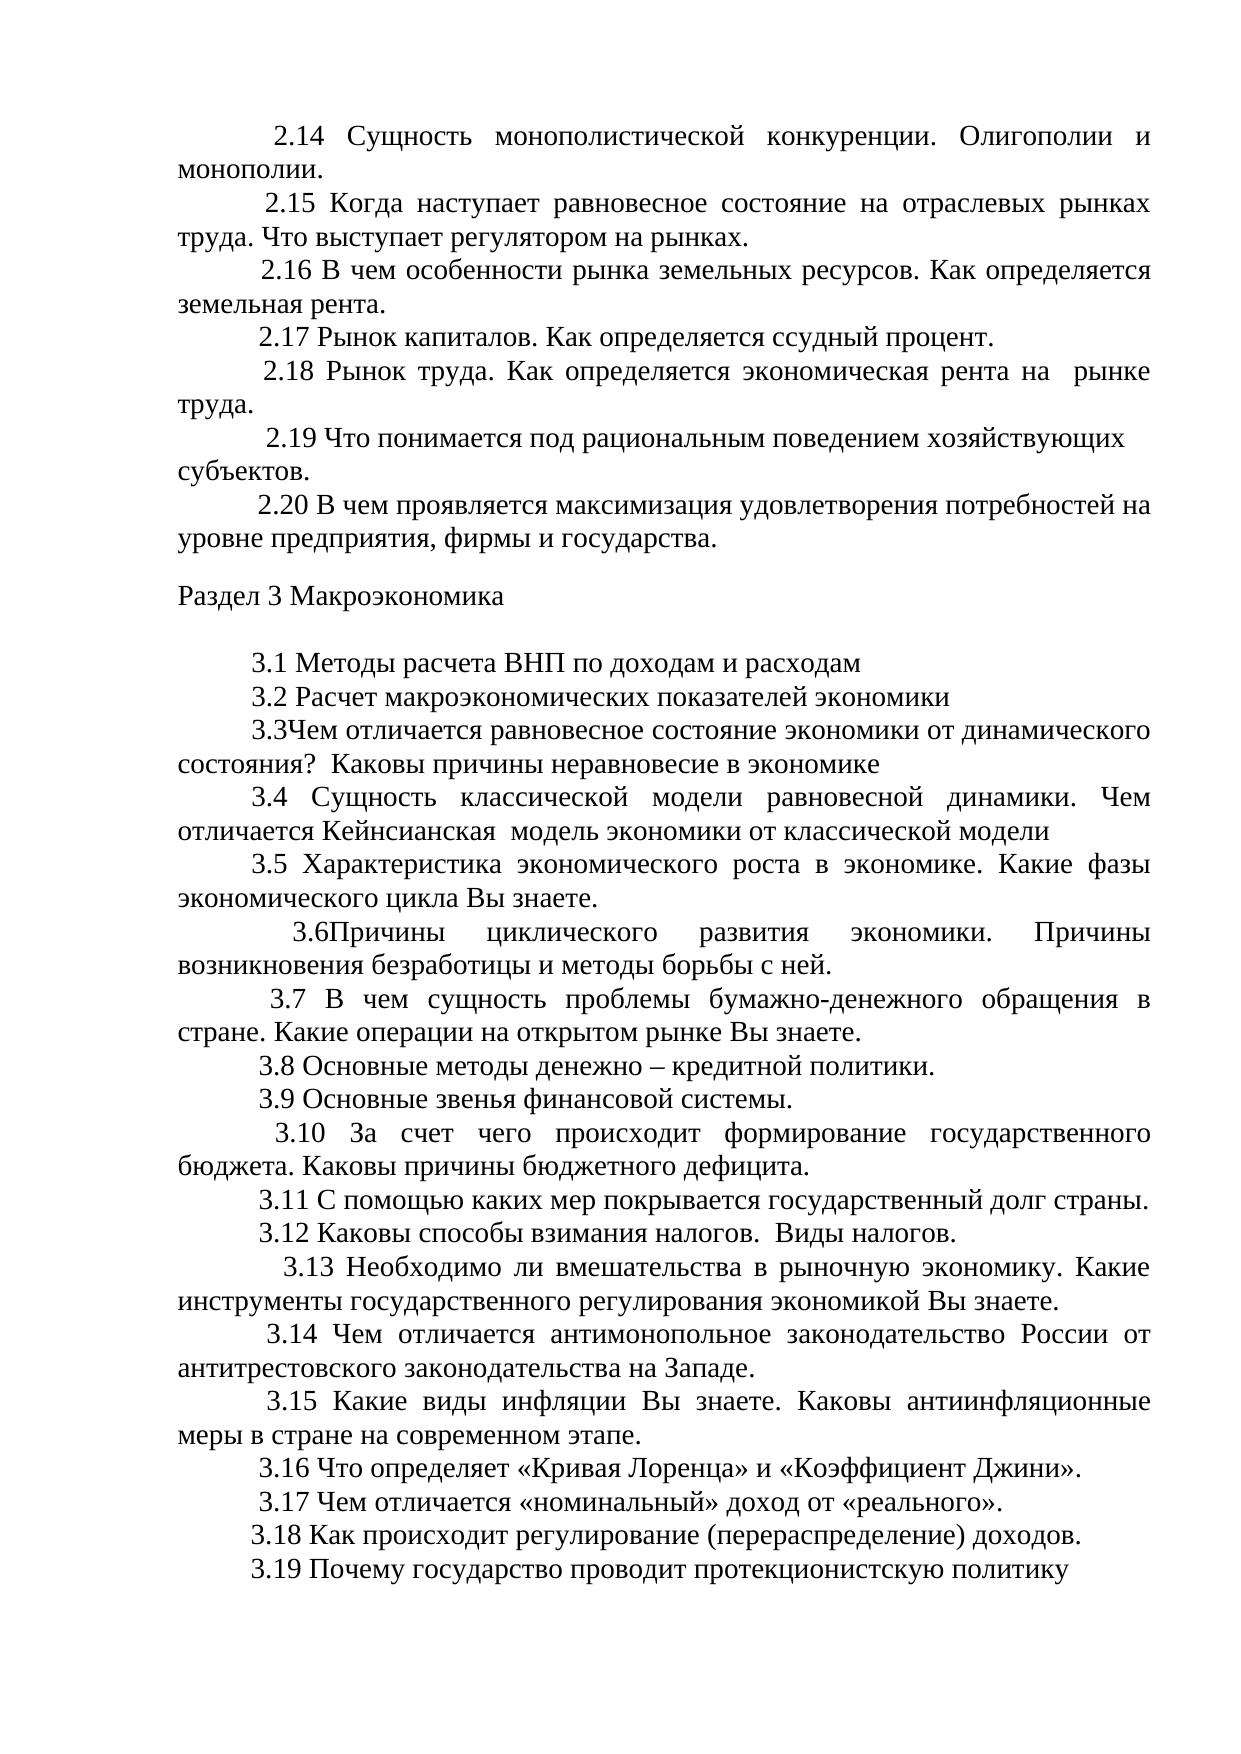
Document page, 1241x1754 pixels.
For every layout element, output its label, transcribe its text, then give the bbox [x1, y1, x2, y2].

text 2.19 Что понимается под рациональным поведением хозяйствующих субъектов. 2.20 В чем проявляется максимизация удовлетворения потребностей на уровне предприятия, фирмы и государства. [177, 420, 1152, 578]
text 3.13 Необходимо ли вмешательства в рыночную экономику. Какие инструменты государственного регулирования экономикой Вы знаете. [177, 1249, 1152, 1316]
text 3.16 Что определяет «Кривая Лоренца» и «Коэффициент Джини». [177, 1450, 1152, 1484]
text 3.4 Сущность классической модели равновесной динамики. Чем отличается Кейнсианская модель экономики от классической модели [177, 779, 1152, 847]
text 3.2 Расчет макроэкономических показателей экономики [177, 679, 1152, 712]
text 3.8 Основные методы денежно – кредитной политики. [177, 1048, 1152, 1081]
text 3.1 Методы расчета ВНП по доходам и расходам [177, 645, 1152, 679]
text 3.7 В чем сущность проблемы бумажно-денежного обращения в стране. Какие операции на открытом рынке Вы знаете. [177, 981, 1152, 1048]
text 3.18 Как происходит регулирование (перераспределение) доходов. [207, 1517, 1152, 1551]
text 2.18 Рынок труда. Как определяется экономическая рента на рынке труда. [177, 353, 1152, 420]
text 3.9 Основные звенья финансовой системы. [177, 1081, 1152, 1115]
text 3.5 Характеристика экономического роста в экономике. Какие фазы экономического цикла Вы знаете. [177, 847, 1152, 914]
text 3.6Причины циклического развития экономики. Причины возникновения безработицы и методы борьбы с ней. [177, 914, 1152, 981]
text 3.14 Чем отличается антимонопольное законодательство России от антитрестовского законодательства на Западе. [177, 1316, 1152, 1383]
text 2.14 Сущность монополистической конкуренции. Олигополии и монополии. [177, 118, 1152, 185]
text 2.15 Когда наступает равновесное состояние на отраслевых рынках труда. Что выступает регулятором на рынках. [177, 185, 1152, 252]
text Раздел 3 Макроэкономика [177, 578, 1152, 612]
text 2.16 В чем особенности рынка земельных ресурсов. Как определяется земельная рента. [177, 252, 1152, 319]
text 3.12 Каковы способы взимания налогов. Виды налогов. [177, 1216, 1152, 1249]
text 3.11 С помощью каких мер покрывается государственный долг страны. [177, 1182, 1152, 1216]
text 3.10 За счет чего происходит формирование государственного бюджета. Каковы причины бюджетного дефицита. [177, 1115, 1152, 1182]
text 3.19 Почему государство проводит протекционистскую политику [207, 1551, 1152, 1584]
text 3.3Чем отличается равновесное состояние экономики от динамического состояния? Каковы причины неравновесие в экономике [177, 712, 1152, 779]
text 3.17 Чем отличается «номинальный» доход от «реального». [177, 1484, 1152, 1517]
text 3.15 Какие виды инфляции Вы знаете. Каковы антиинфляционные меры в стране на современном этапе. [177, 1383, 1152, 1450]
text 2.17 Рынок капиталов. Как определяется ссудный процент. [177, 319, 1152, 353]
